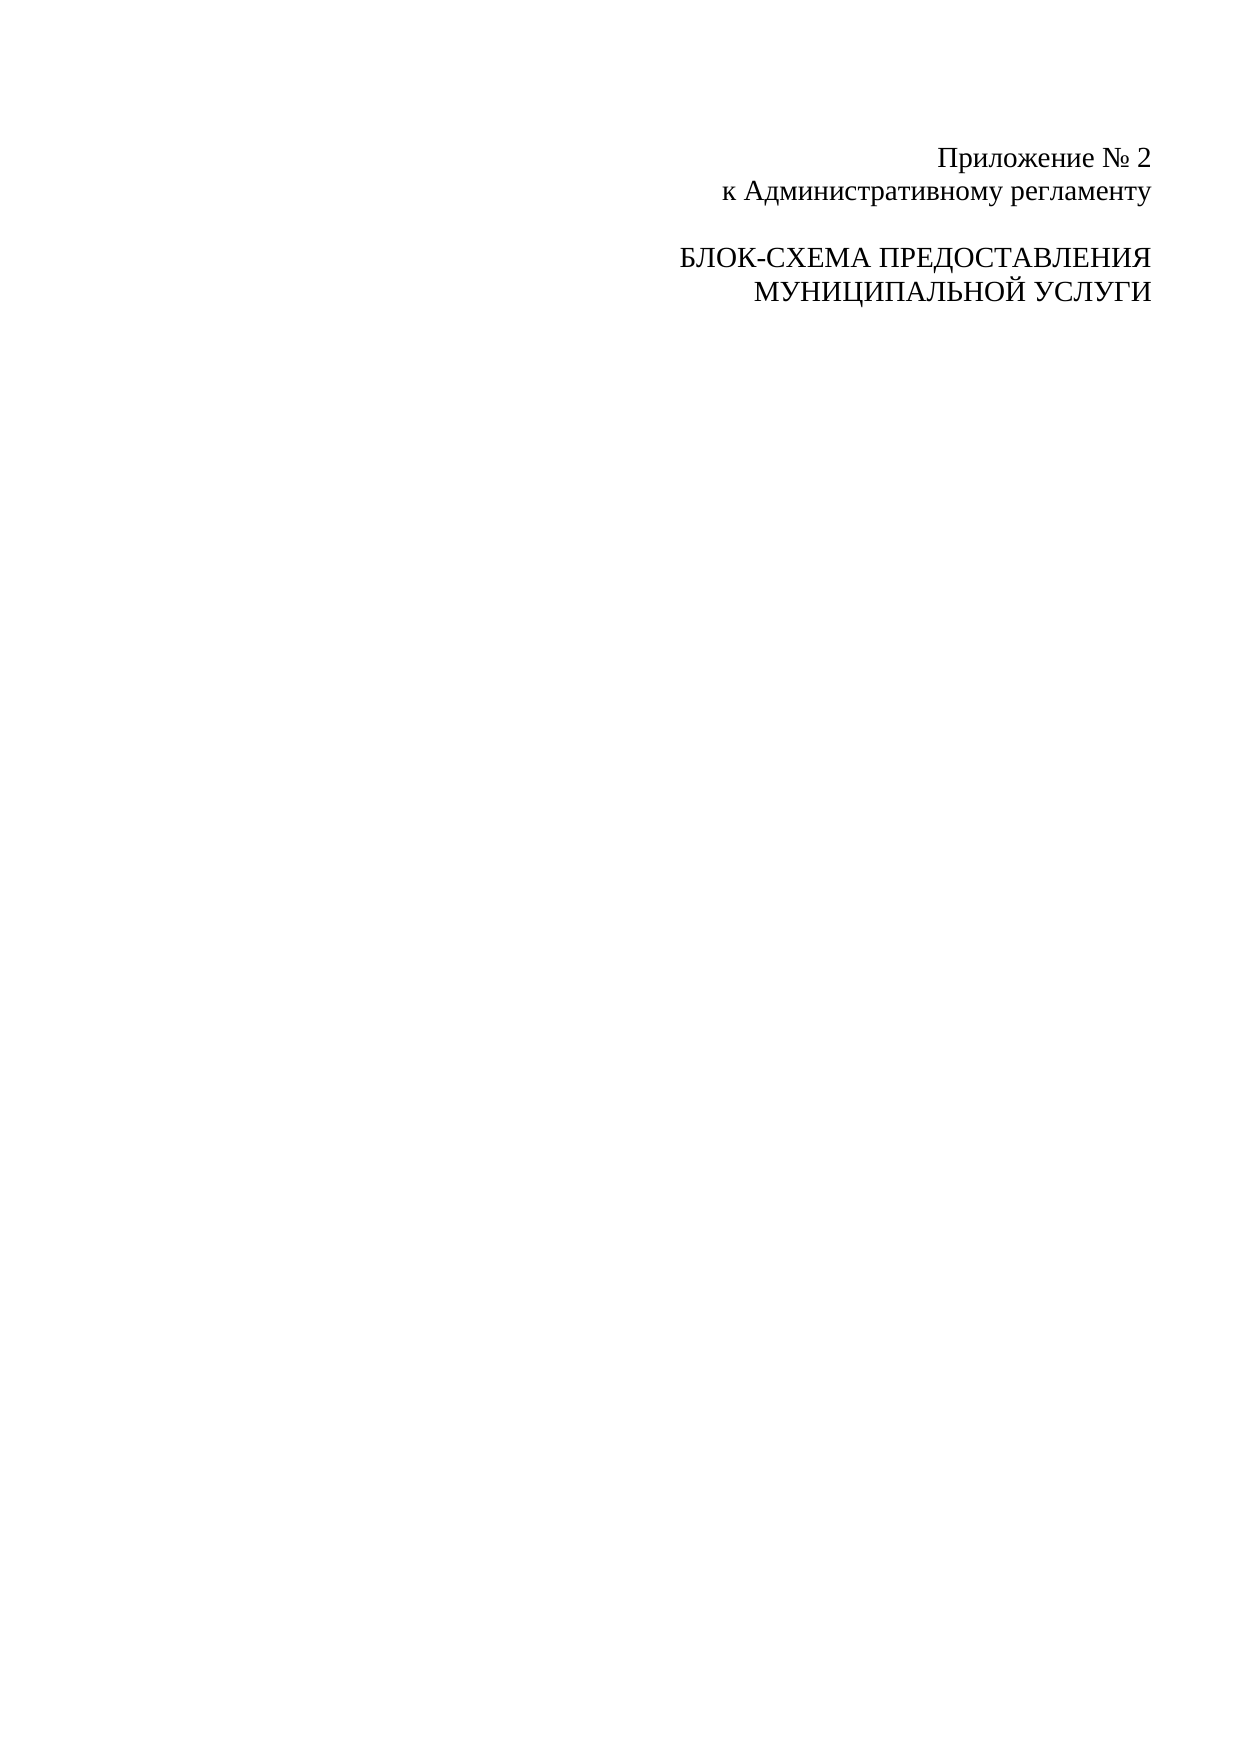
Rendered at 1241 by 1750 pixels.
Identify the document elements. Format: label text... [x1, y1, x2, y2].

text Приложение № 2 [177, 140, 1152, 173]
text БЛОК-СХЕМА ПРЕДОСТАВЛЕНИЯ [177, 240, 1152, 274]
text к Административному регламенту [177, 173, 1152, 207]
text МУНИЦИПАЛЬНОЙ УСЛУГИ [177, 274, 1152, 307]
